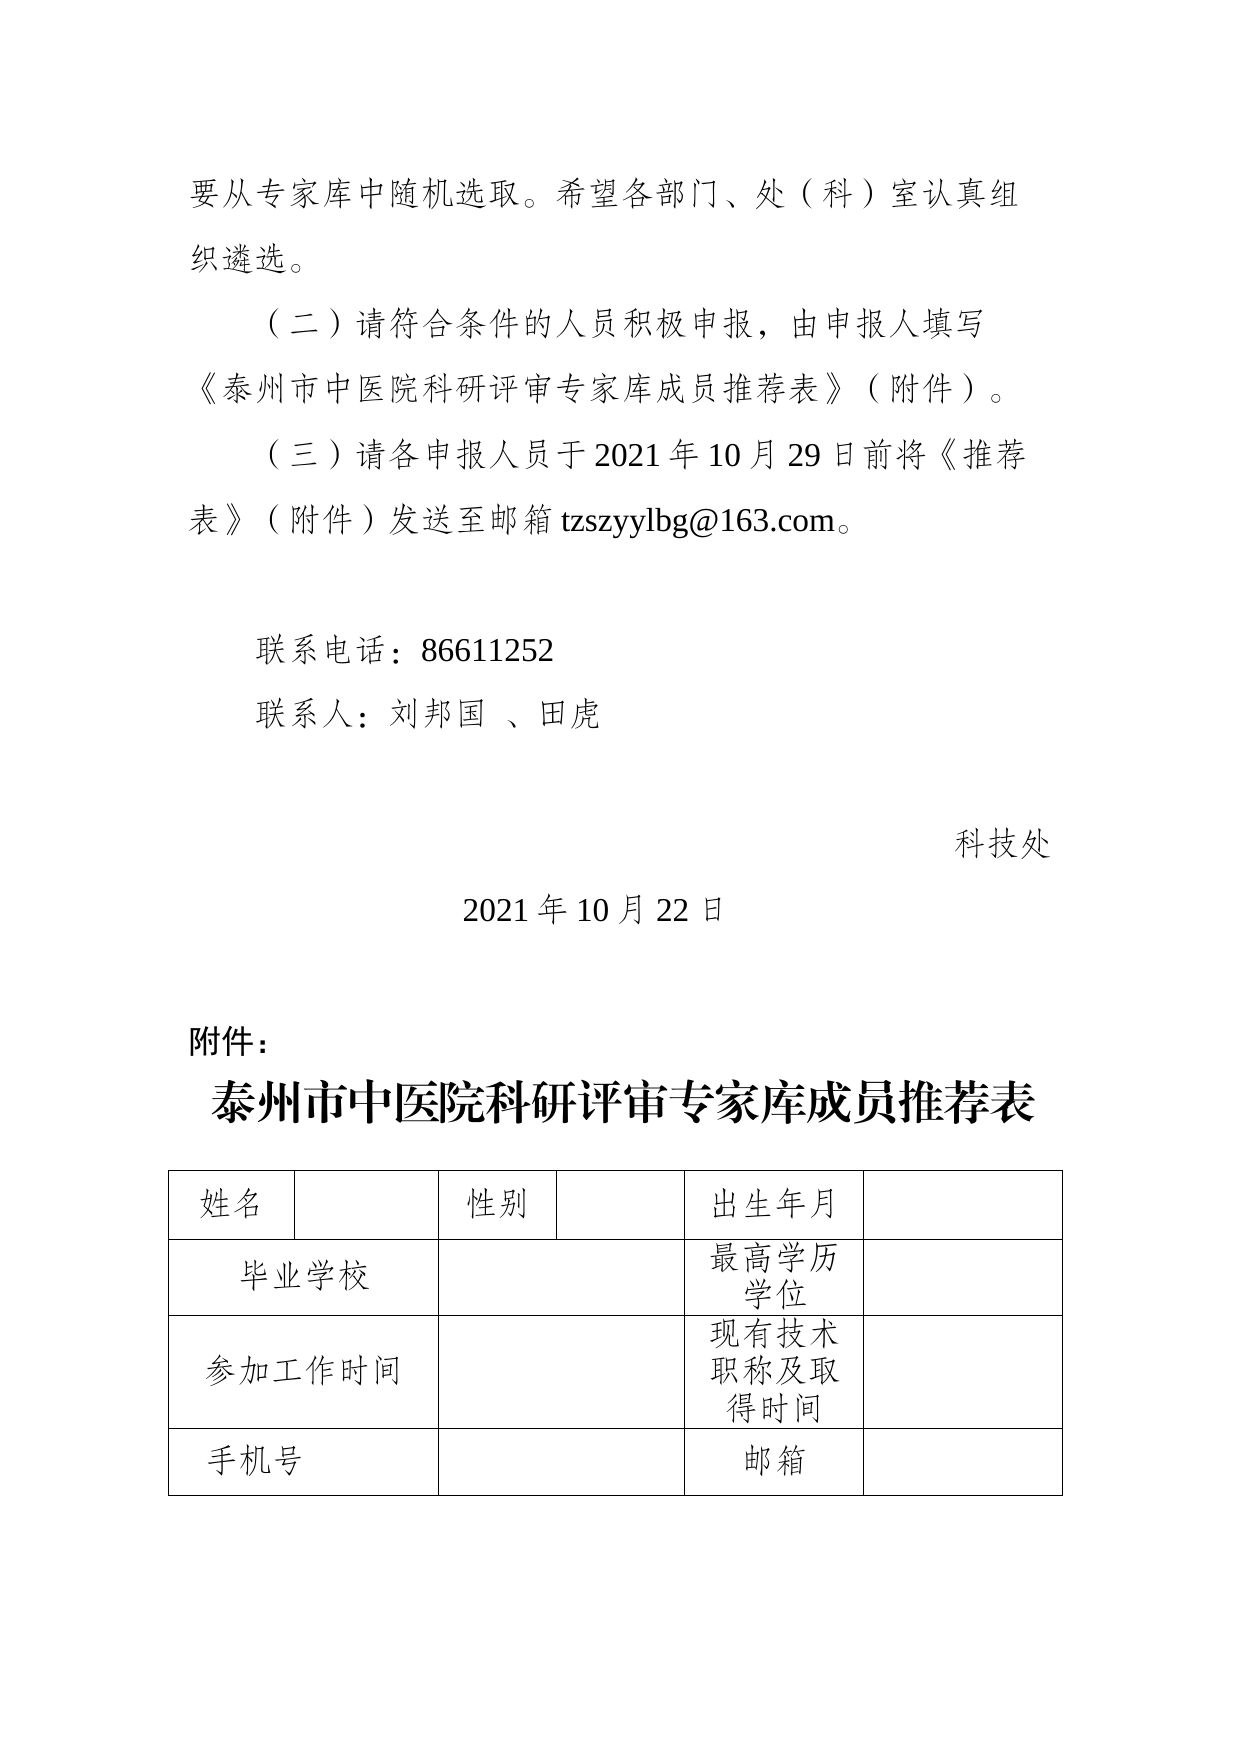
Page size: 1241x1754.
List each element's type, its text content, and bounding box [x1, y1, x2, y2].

table_header [557, 1171, 684, 1239]
text 泰州市中医院科研评审专家库成员推荐表 [187, 1072, 1053, 1137]
text 2021年10月22日 [187, 877, 1053, 942]
table_cell [439, 1316, 684, 1428]
table_cell 邮箱 [685, 1429, 863, 1495]
table_header [295, 1171, 438, 1239]
table_cell [439, 1429, 684, 1495]
table_cell 现有技术职称及取得时间 [685, 1316, 724, 1428]
text 科技处 [187, 812, 1053, 877]
text （三）请各申报人员于2021年10月29日前将《推荐表》（附件）发送至邮箱tzszyylbg@163.com。 [187, 422, 1053, 552]
table_cell 手机号 [169, 1429, 438, 1495]
table_cell [439, 1240, 684, 1315]
table_cell 现有技术职称及取得时间 [824, 1316, 863, 1428]
text 联系人：刘邦国 、田虎 [187, 682, 1053, 747]
text 联系电话：86611252 [187, 617, 1053, 682]
table_cell [864, 1429, 1062, 1495]
table_header 性别 [439, 1171, 556, 1239]
text 附件： [187, 1007, 1053, 1072]
table_header 姓名 [169, 1171, 294, 1239]
table_cell 毕业学校 [169, 1240, 438, 1315]
table_cell [864, 1240, 1062, 1315]
table_header [864, 1171, 1062, 1239]
table_cell 参加工作时间 [169, 1316, 438, 1428]
text （二）请符合条件的人员积极申报，由申报人填写《泰州市中医院科研评审专家库成员推荐表》（附件）。 [187, 292, 1053, 422]
table_cell 最高学历学位 [808, 1240, 863, 1315]
table_cell [864, 1316, 1062, 1428]
table_cell 最高学历学位 [685, 1240, 741, 1315]
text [187, 162, 1053, 292]
table_header 出生年月 [685, 1171, 863, 1239]
